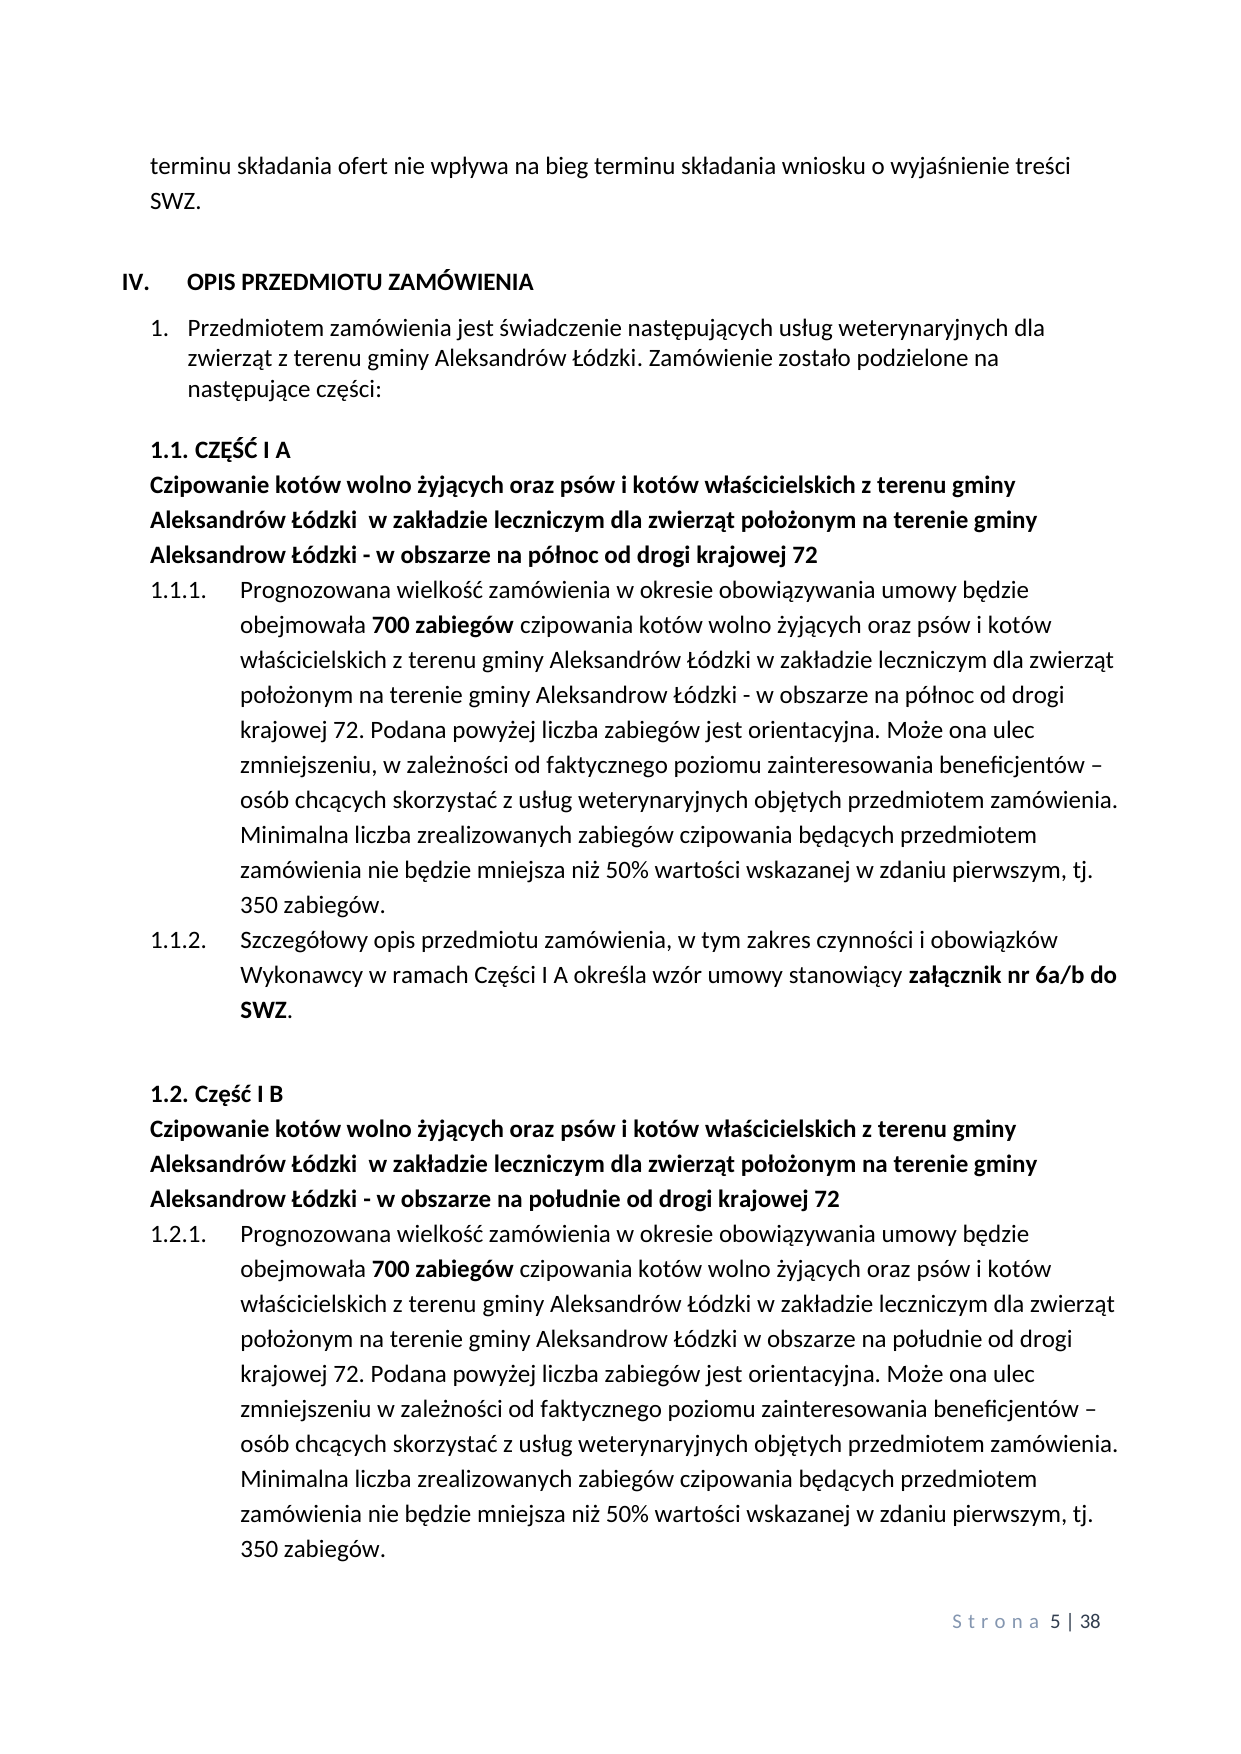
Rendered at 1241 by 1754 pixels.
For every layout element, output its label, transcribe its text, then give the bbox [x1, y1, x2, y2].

list CZĘŚĆ I A [150, 434, 1128, 465]
subtitle Opis przedmiotu zamówienia [150, 266, 1128, 297]
list Przedmiotem zamówienia jest świadczenie następujących usług weterynaryjnych dla zwierząt z terenu gminy Aleksandrów Łódzki. Zamówienie zostało podzielone na następujące części: [150, 312, 1128, 404]
text Czipowanie kotów wolno żyjących oraz psów i kotów właścicielskich z terenu gminy Aleksandrów Łódzki w zakładzie leczniczym dla zwierząt położonym na terenie gminy Aleksandrow Łódzki - w obszarze na północ od drogi krajowej 72 [150, 469, 1128, 570]
list Prognozowana wielkość zamówienia w okresie obowiązywania umowy będzie obejmowała 700 zabiegów czipowania kotów wolno żyjących oraz psów i kotów właścicielskich z terenu gminy Aleksandrów Łódzki w zakładzie leczniczym dla zwierząt położonym na terenie gminy Aleksandrow Łódzki w obszarze na południe od drogi krajowej 72. Podana powyżej liczba zabiegów jest orientacyjna. Może ona ulec zmniejszeniu w zależności od faktycznego poziomu zainteresowania beneficjentów – osób chcących skorzystać z usług weterynaryjnych objętych przedmiotem zamówienia. Minimalna liczba zrealizowanych zabiegów czipowania będących przedmiotem zamówienia nie będzie mniejsza niż 50% wartości wskazanej w zdaniu pierwszym, tj. 350 zabiegów. [150, 1218, 1128, 1563]
list Prognozowana wielkość zamówienia w okresie obowiązywania umowy będzie obejmowała 700 zabiegów czipowania kotów wolno żyjących oraz psów i kotów właścicielskich z terenu gminy Aleksandrów Łódzki w zakładzie leczniczym dla zwierząt położonym na terenie gminy Aleksandrow Łódzki - w obszarze na północ od drogi krajowej 72. Podana powyżej liczba zabiegów jest orientacyjna. Może ona ulec zmniejszeniu, w zależności od faktycznego poziomu zainteresowania beneficjentów – osób chcących skorzystać z usług weterynaryjnych objętych przedmiotem zamówienia. Minimalna liczba zrealizowanych zabiegów czipowania będących przedmiotem zamówienia nie będzie mniejsza niż 50% wartości wskazanej w zdaniu pierwszym, tj. 350 zabiegów. [150, 574, 1128, 920]
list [112, 150, 1128, 216]
list Szczegółowy opis przedmiotu zamówienia, w tym zakres czynności i obowiązków Wykonawcy w ramach Części I A określa wzór umowy stanowiący załącznik nr 6a/b do SWZ. [150, 924, 1128, 1025]
list Część I B [150, 1078, 1128, 1108]
list Czipowanie kotów wolno żyjących oraz psów i kotów właścicielskich z terenu gminy Aleksandrów Łódzki w zakładzie leczniczym dla zwierząt położonym na terenie gminy Aleksandrow Łódzki - w obszarze na południe od drogi krajowej 72 [150, 1113, 1128, 1213]
